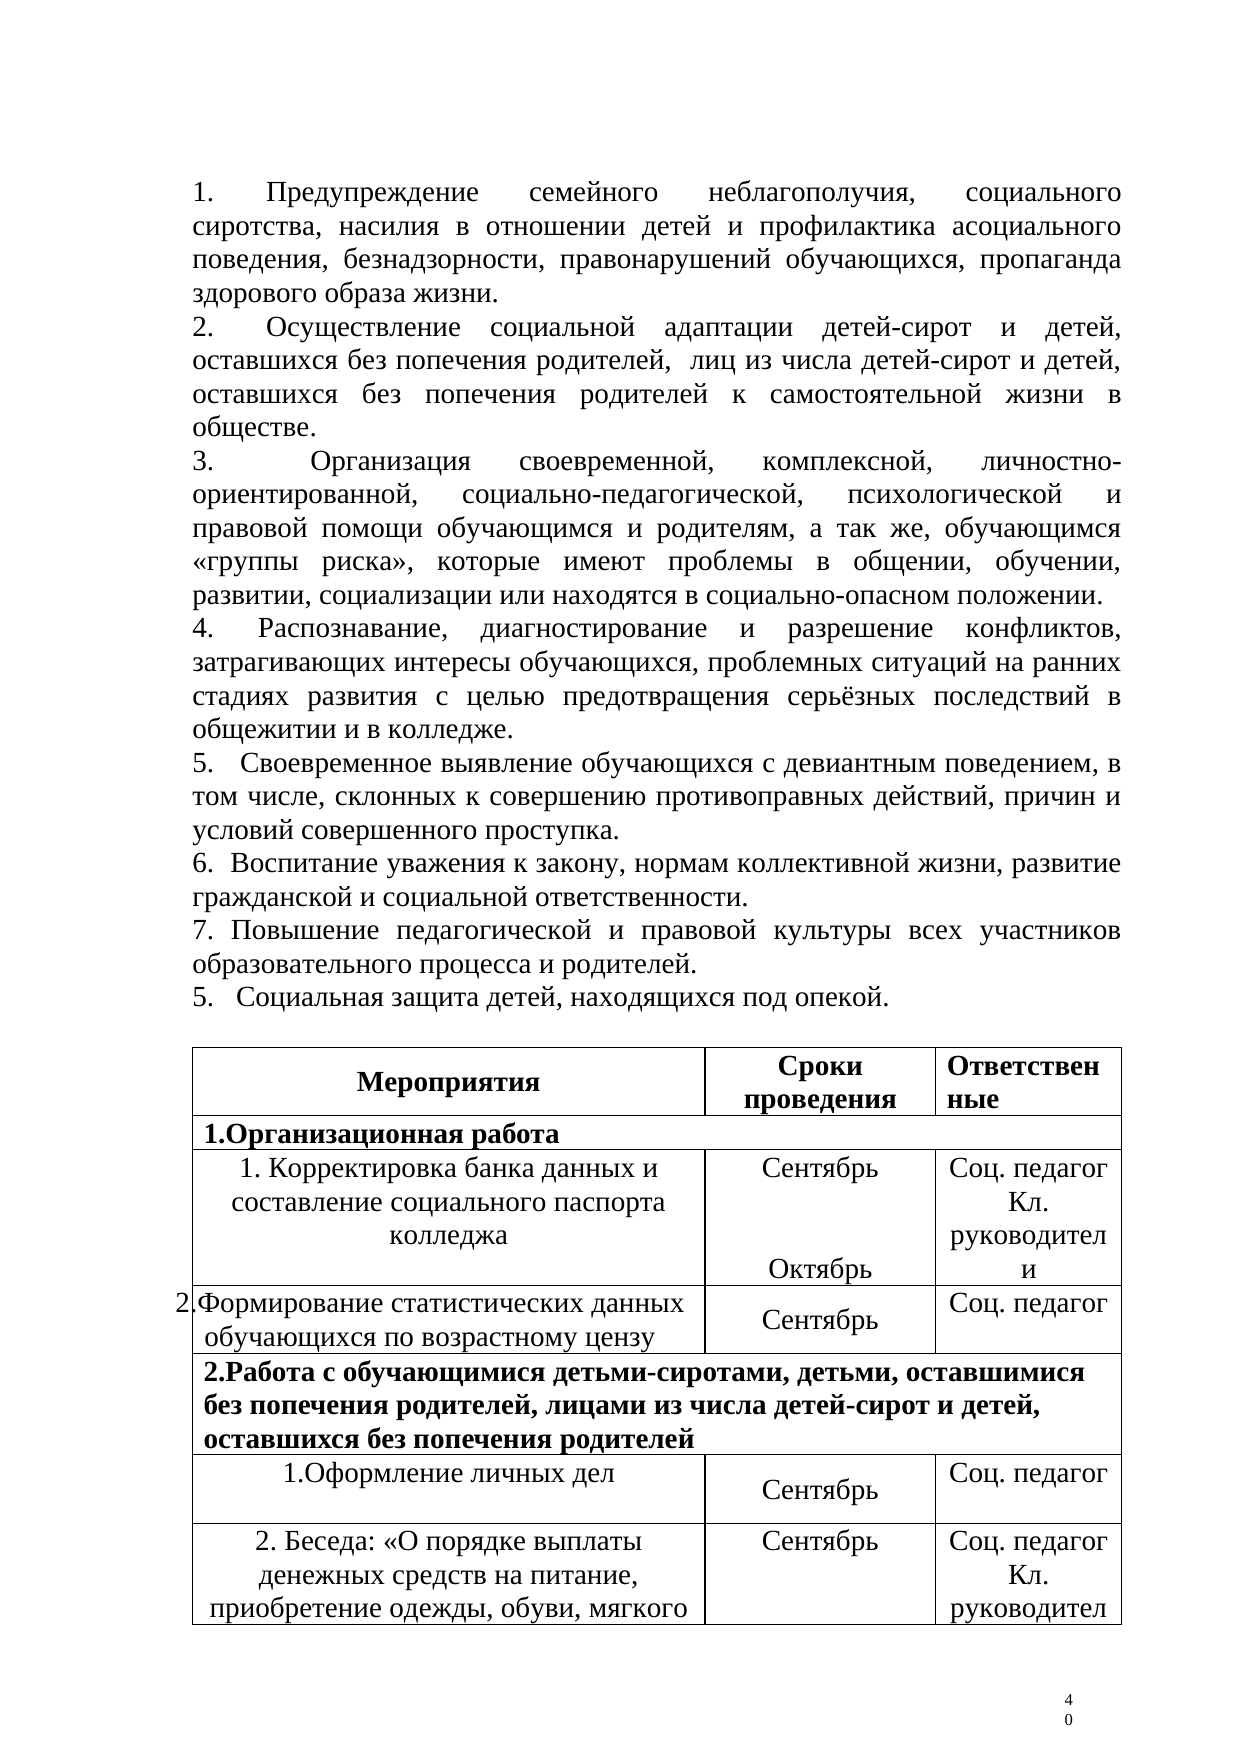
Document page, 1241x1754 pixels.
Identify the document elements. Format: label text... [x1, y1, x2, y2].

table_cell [193, 1524, 704, 1624]
text 5. Социальная защита детей, находящихся под опекой. [192, 979, 1122, 1013]
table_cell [936, 1524, 1121, 1624]
list Предупреждение семейного неблагополучия, социального сиротства, насилия в отношении детей и профилактика асоциального поведения, безнадзорности, правонарушений обучающихся, пропаганда здорового образа жизни. [192, 174, 1122, 309]
table_cell 2.Работа с обучающимися детьми-сиротами, детьми, оставшимися без попечения родителей, лицами из числа детей-сирот и детей, оставшихся без попечения родителей [193, 1354, 1121, 1454]
table_header Сроки проведения [706, 1048, 935, 1115]
table_cell Сентябрь [706, 1286, 935, 1353]
table_cell Сентябрь Октябрь [706, 1150, 935, 1284]
table_cell Сентябрь [706, 1524, 935, 1624]
list Осуществление социальной адаптации детей-сирот и детей, оставшихся без попечения родителей, лиц из числа детей-сирот и детей, оставшихся без попечения родителей к самостоятельной жизни в обществе. [192, 309, 1122, 443]
table_cell 2.Формирование статистических данных обучающихся по возрастному цензу [193, 1286, 704, 1353]
table_cell 1. Корректировка банка данных и составление социального паспорта колледжа [193, 1150, 704, 1284]
table_cell Соц. педагог Кл. руководители [936, 1150, 1121, 1284]
text 4. Распознавание, диагностирование и разрешение конфликтов, затрагивающих интересы обучающихся, проблемных ситуаций на ранних стадиях развития с целью предотвращения серьёзных последствий в общежитии и в колледже. [192, 611, 1122, 745]
text 5. Своевременное выявление обучающихся с девиантным поведением, в том числе, склонных к совершению противоправных действий, причин и условий совершенного проступка. [192, 745, 1122, 845]
table_cell Соц. педагог [936, 1455, 1121, 1522]
table_header Мероприятия [193, 1048, 704, 1115]
table_cell Соц. педагог [936, 1286, 1121, 1353]
text 6. Воспитание уважения к закону, нормам коллективной жизни, развитие гражданской и социальной ответственности. [192, 845, 1122, 912]
text 3. Организация своевременной, комплексной, личностно-ориентированной, социально-педагогической, психологической и правовой помощи обучающимся и родителям, а так же, обучающимся «группы риска», которые имеют проблемы в общении, обучении, развитии, социализации или находятся в социально-опасном положении. [192, 443, 1122, 611]
text 7. Повышение педагогической и правовой культуры всех участников образовательного процесса и родителей. [192, 912, 1122, 979]
table_cell 1.Организационная работа [193, 1116, 1121, 1149]
table_cell Сентябрь [706, 1455, 935, 1522]
table_cell 1.Оформление личных дел [193, 1455, 704, 1522]
table_header Ответственные [936, 1048, 1121, 1115]
